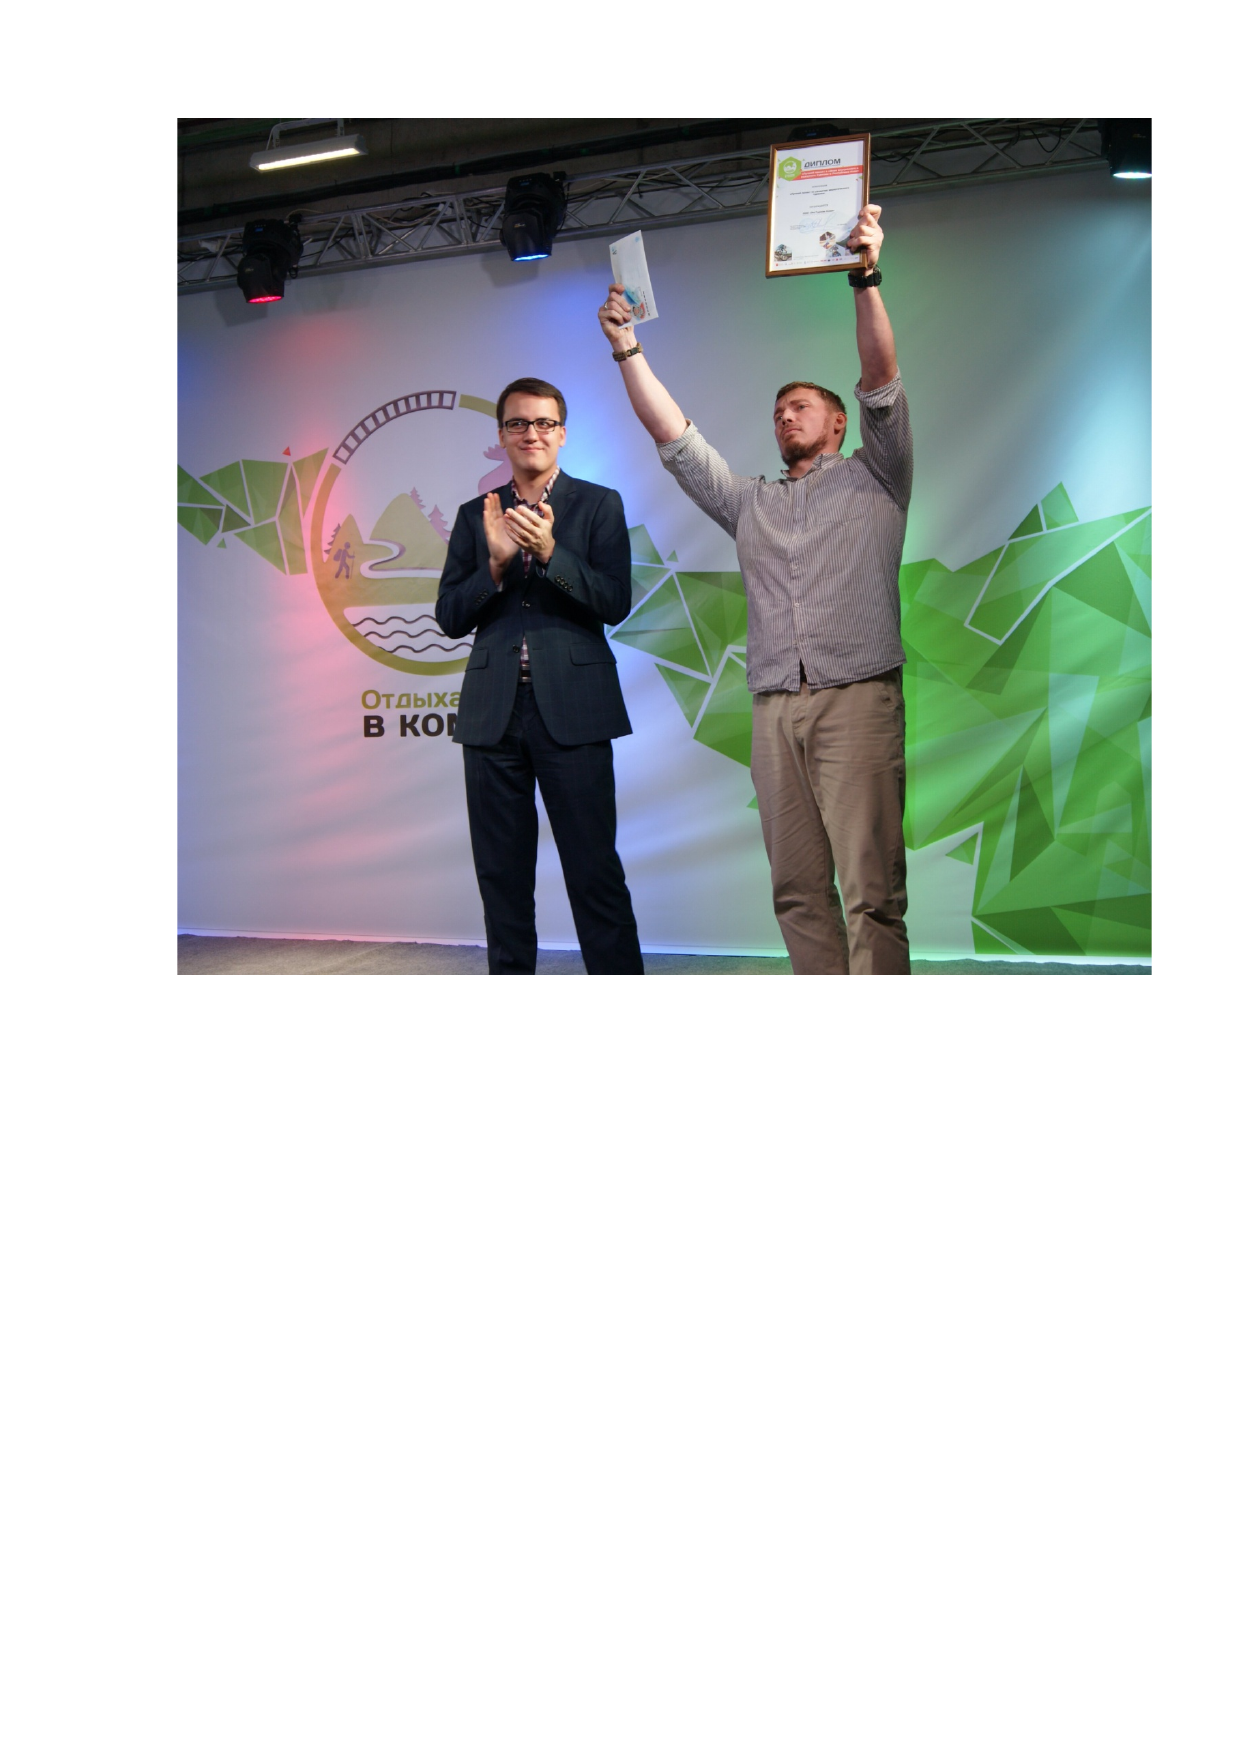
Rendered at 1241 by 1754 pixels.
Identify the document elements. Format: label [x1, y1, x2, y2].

picture [177, 118, 1152, 975]
